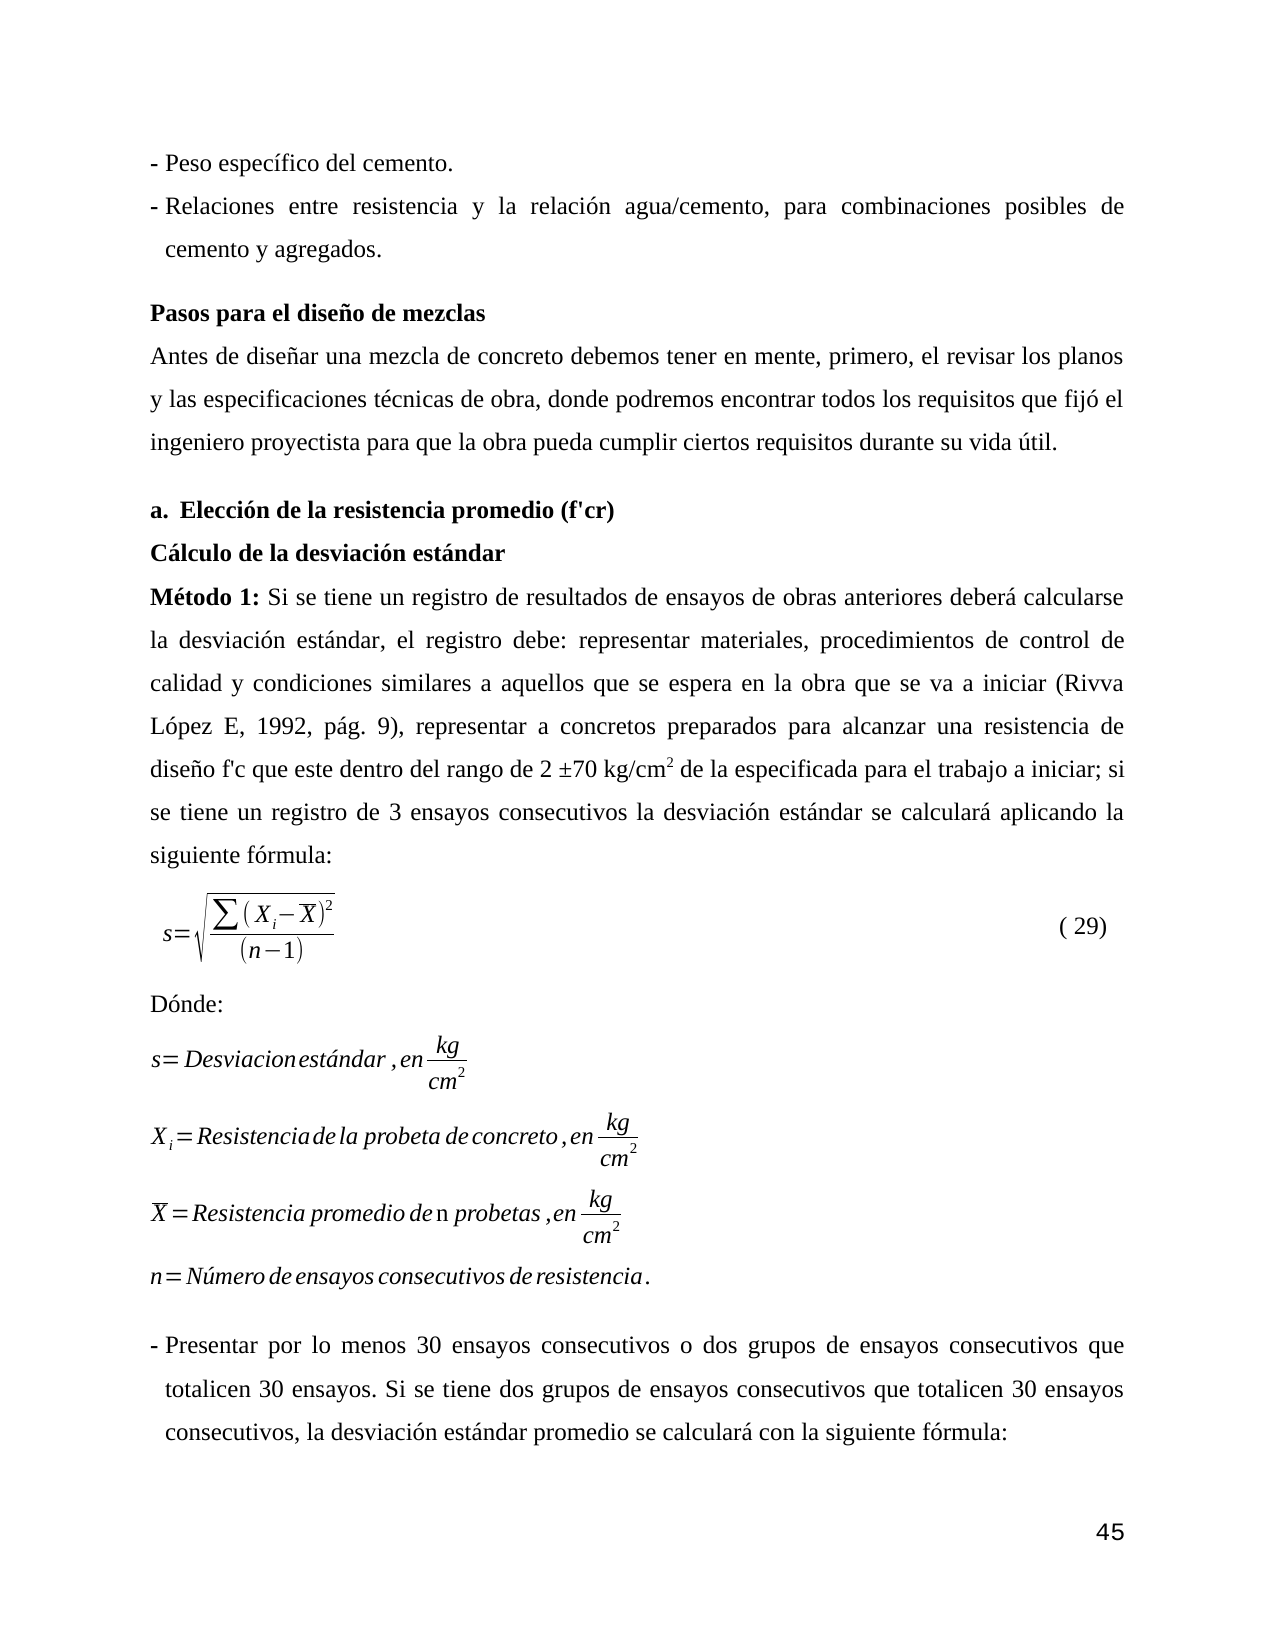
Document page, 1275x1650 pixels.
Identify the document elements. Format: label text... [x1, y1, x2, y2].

text Método 1: Si se tiene un registro de resultados de ensayos de obras anteriores deberá calcularse la desviación estándar, el registro debe: representar materiales, procedimientos de control de calidad y condiciones similares a aquellos que se espera en la obra que se va a iniciar (Rivva López E, 1992, pág. 9), representar a concretos preparados para alcanzar una resistencia de diseño f'c que este dentro del rango de 2 ±70 kg/cm2 de la especificada para el trabajo a iniciar; si se tiene un registro de 3 ensayos consecutivos la desviación estándar se calculará aplicando la siguiente fórmula: [150, 582, 1125, 869]
list Peso específico del cemento. [150, 148, 1125, 176]
text Pasos para el diseño de mezclas [150, 298, 1125, 327]
list Presentar por lo menos 30 ensayos consecutivos o dos grupos de ensayos consecutivos que totalicen 30 ensayos. Si se tiene dos grupos de ensayos consecutivos que totalicen 30 ensayos consecutivos, la desviación estándar promedio se calculará con la siguiente fórmula: [150, 1331, 1125, 1446]
list Relaciones entre resistencia y la relación agua/cemento, para combinaciones posibles de cemento y agregados. [150, 191, 1125, 263]
text Dónde: [150, 989, 1125, 1017]
table_header ( 29) [1035, 884, 1130, 989]
table_header [150, 884, 1035, 989]
subtitle Cálculo de la desviación estándar [150, 538, 1125, 567]
text Antes de diseñar una mezcla de concreto debemos tener en mente, primero, el revisar los planos y las especificaciones técnicas de obra, donde podremos encontrar todos los requisitos que fijó el ingeniero proyectista para que la obra pueda cumplir ciertos requisitos durante su vida útil. [150, 341, 1125, 456]
subtitle Elección de la resistencia promedio (f'cr) [150, 495, 1125, 524]
